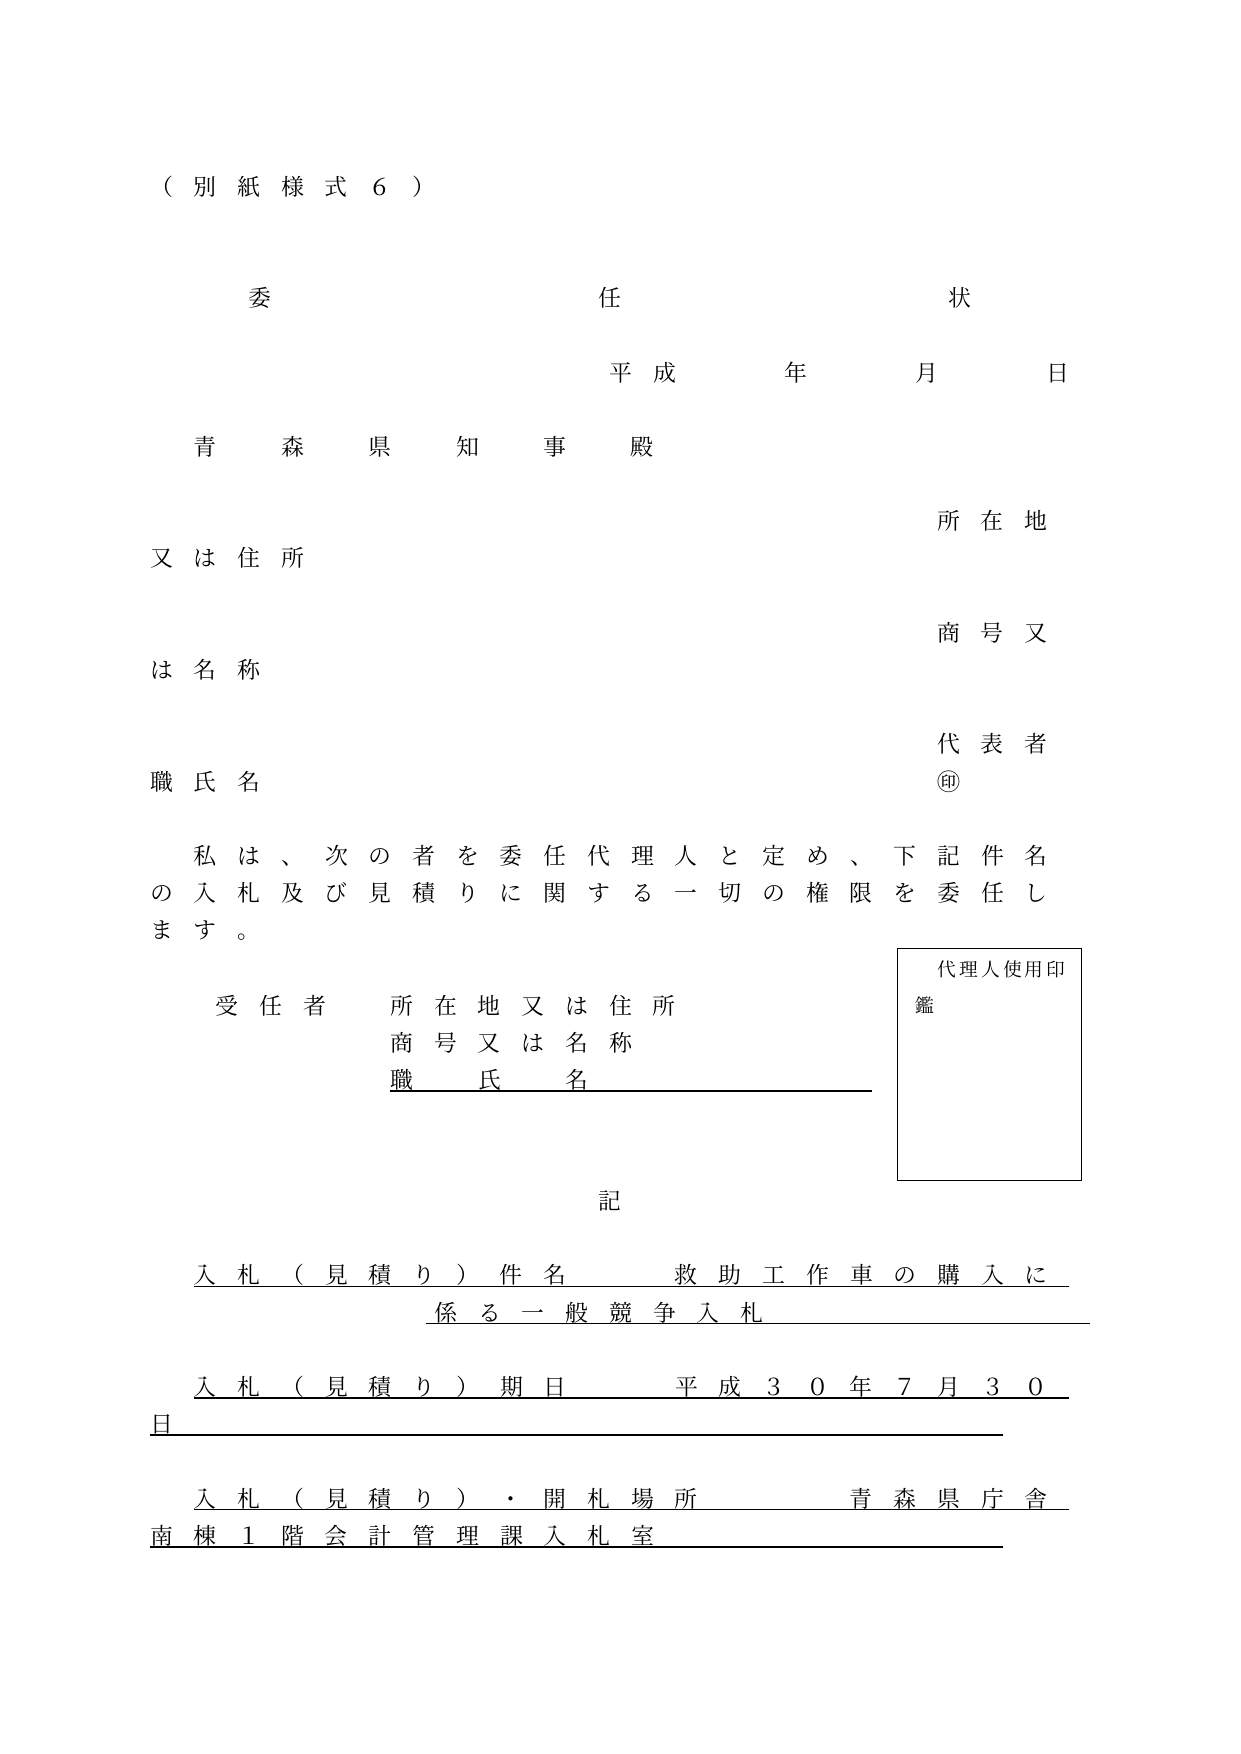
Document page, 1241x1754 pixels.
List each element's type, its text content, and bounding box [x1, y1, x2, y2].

text 商号又は名称 [150, 613, 1090, 687]
text 平成 年 月 日 [150, 352, 1090, 390]
text 入札（見積り）件名 救助工作車の購入に係る一般競争入札 [150, 1255, 1090, 1330]
text 入札（見積り）・開札場所 青森県庁舎南棟１階会計管理課入札室 [150, 1478, 1090, 1553]
text 代表者職氏名 ㊞ [150, 724, 1090, 799]
text 私は、次の者を委任代理人と定め、下記件名の入札及び見積りに関する一切の権限を委任します。 [150, 836, 1090, 947]
table_header 代理人使用印鑑 [898, 949, 1081, 1180]
text 入札（見積り）期日 平成３０年７月３０日 [150, 1367, 1090, 1441]
text 記 [150, 1181, 1090, 1218]
text 委 任 状 [150, 278, 1090, 315]
text 所在地又は住所 [150, 501, 1090, 576]
text 青 森 県 知 事 殿 [150, 427, 1090, 464]
table_header 受任者 所在地又は住所 商号又は名称 職 氏 名 [150, 948, 897, 1180]
text （別紙様式６） [150, 167, 1090, 204]
